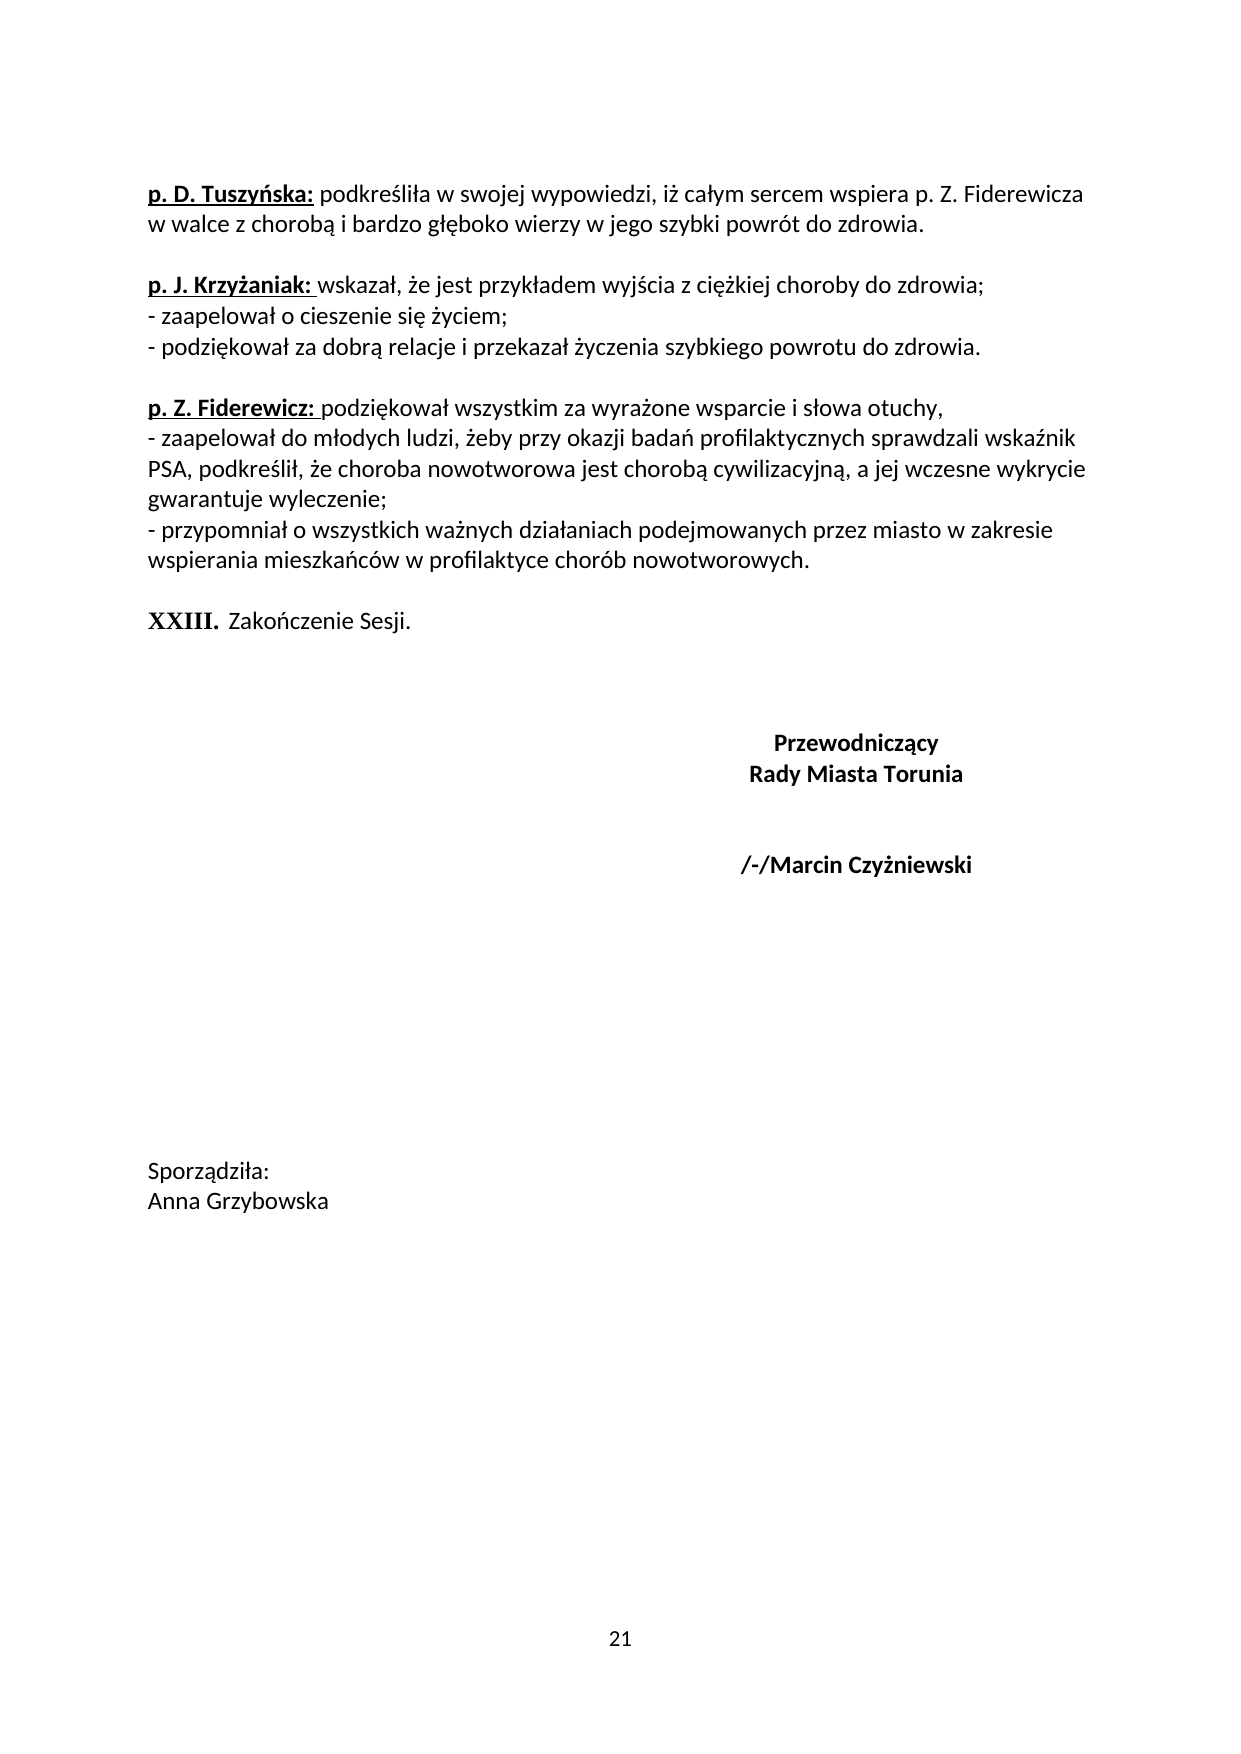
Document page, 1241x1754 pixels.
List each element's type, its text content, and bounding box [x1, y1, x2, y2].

list Zakończenie Sesji. [148, 605, 1093, 636]
text Sporządziła: [148, 1155, 1093, 1185]
text p. Z. Fiderewicz: podziękował wszystkim za wyrażone wsparcie i słowa otuchy, [148, 392, 1093, 422]
text Anna Grzybowska [148, 1185, 1093, 1216]
text - podziękował za dobrą relacje i przekazał życzenia szybkiego powrotu do zdrowia. [148, 331, 1093, 361]
text Rady Miasta Torunia [383, 758, 1093, 788]
text /-/Marcin Czyżniewski [383, 849, 1093, 880]
text - przypomniał o wszystkich ważnych działaniach podejmowanych przez miasto w zakresie wspierania mieszkańców w profilaktyce chorób nowotworowych. [148, 514, 1093, 575]
text Przewodniczący [383, 727, 1093, 758]
text - zaapelował o cieszenie się życiem; [148, 300, 1093, 331]
text - zaapelował do młodych ludzi, żeby przy okazji badań profilaktycznych sprawdzali wskaźnik PSA, podkreślił, że choroba nowotworowa jest chorobą cywilizacyjną, a jej wczesne wykrycie gwarantuje wyleczenie; [148, 422, 1093, 514]
text p. D. Tuszyńska: podkreśliła w swojej wypowiedzi, iż całym sercem wspiera p. Z. Fiderewicza w walce z chorobą i bardzo głęboko wierzy w jego szybki powrót do zdrowia. [148, 178, 1093, 239]
text p. J. Krzyżaniak: wskazał, że jest przykładem wyjścia z ciężkiej choroby do zdrowia; [148, 270, 1093, 300]
